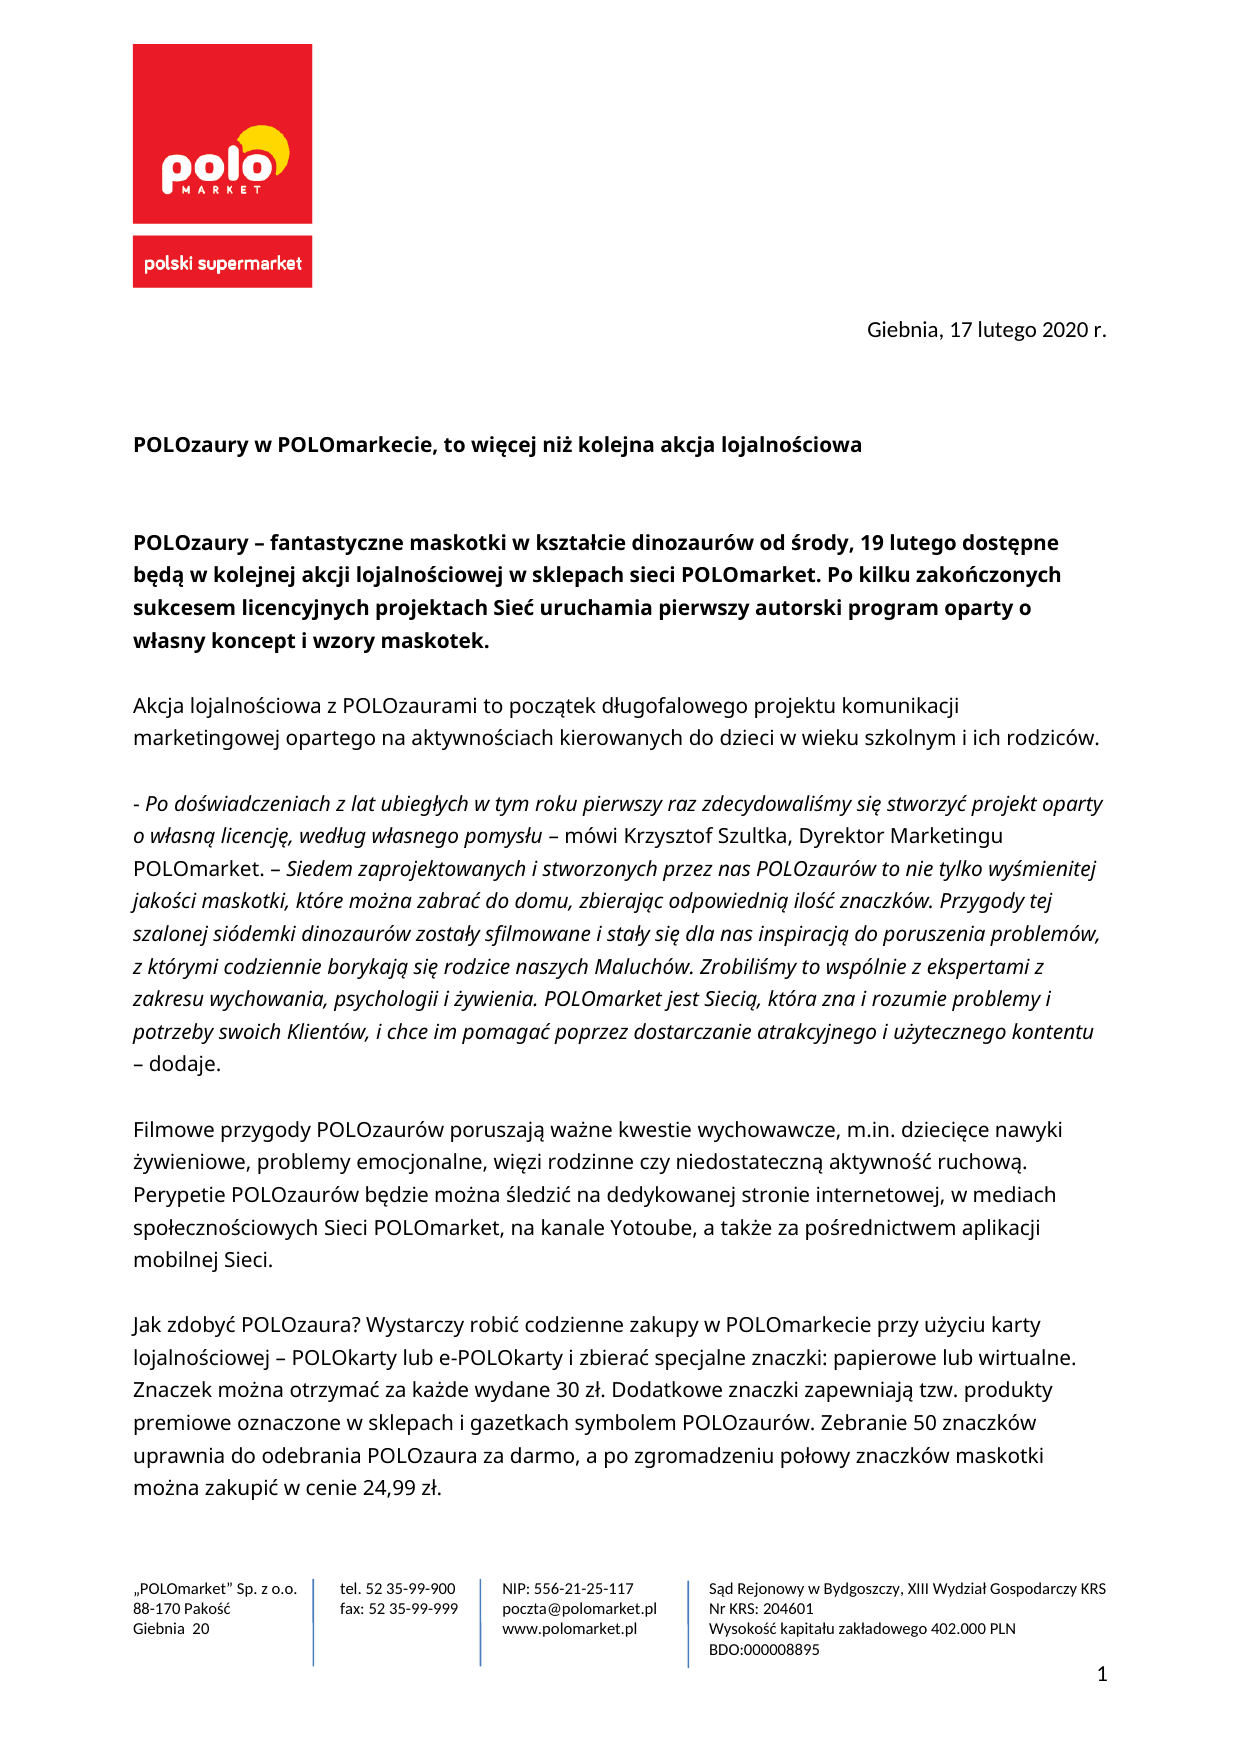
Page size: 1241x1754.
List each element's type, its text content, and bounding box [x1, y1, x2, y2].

text Jak zdobyć POLOzaura? Wystarczy robić codzienne zakupy w POLOmarkecie przy użyciu karty lojalnościowej – POLOkarty lub e-POLOkarty i zbierać specjalne znaczki: papierowe lub wirtualne. Znaczek można otrzymać za każde wydane 30 zł. Dodatkowe znaczki zapewniają tzw. produkty premiowe oznaczone w sklepach i gazetkach symbolem POLOzaurów. Zebranie 50 znaczków uprawnia do odebrania POLOzaura za darmo, a po zgromadzeniu połowy znaczków maskotki można zakupić w cenie 24,99 zł. [133, 1310, 1107, 1502]
text Filmowe przygody POLOzaurów poruszają ważne kwestie wychowawcze, m.in. dziecięce nawyki żywieniowe, problemy emocjonalne, więzi rodzinne czy niedostateczną aktywność ruchową. Perypetie POLOzaurów będzie można śledzić na dedykowanej stronie internetowej, w mediach społecznościowych Sieci POLOmarket, na kanale Yotoube, a także za pośrednictwem aplikacji mobilnej Sieci. [133, 1115, 1107, 1274]
text - Po doświadczeniach z lat ubiegłych w tym roku pierwszy raz zdecydowaliśmy się stworzyć projekt oparty o własną licencję, według własnego pomysłu – mówi Krzysztof Szultka, Dyrektor Marketingu POLOmarket. – Siedem zaprojektowanych i stworzonych przez nas POLOzaurów to nie tylko wyśmienitej jakości maskotki, które można zabrać do domu, zbierając odpowiednią ilość znaczków. Przygody tej szalonej siódemki dinozaurów zostały sfilmowane i stały się dla nas inspiracją do poruszenia problemów, z którymi codziennie borykają się rodzice naszych Maluchów. Zrobiliśmy to wspólnie z ekspertami z zakresu wychowania, psychologii i żywienia. POLOmarket jest Siecią, która zna i rozumie problemy i potrzeby swoich Klientów, i chce im pomagać poprzez dostarczanie atrakcyjnego i użytecznego kontentu – dodaje. [133, 789, 1107, 1078]
text POLOzaury – fantastyczne maskotki w kształcie dinozaurów od środy, 19 lutego dostępne będą w kolejnej akcji lojalnościowej w sklepach sieci POLOmarket. Po kilku zakończonych sukcesem licencyjnych projektach Sieć uruchamia pierwszy autorski program oparty o własny koncept i wzory maskotek. [133, 528, 1107, 654]
picture [132, 44, 313, 288]
text POLOzaury w POLOmarkecie, to więcej niż kolejna akcja lojalnościowa [133, 430, 1107, 458]
text Akcja lojalnościowa z POLOzaurami to początek długofalowego projektu komunikacji marketingowej opartego na aktywnościach kierowanych do dzieci w wieku szkolnym i ich rodziców. [133, 691, 1107, 752]
text Giebnia, 17 lutego 2020 r. [133, 316, 1107, 343]
